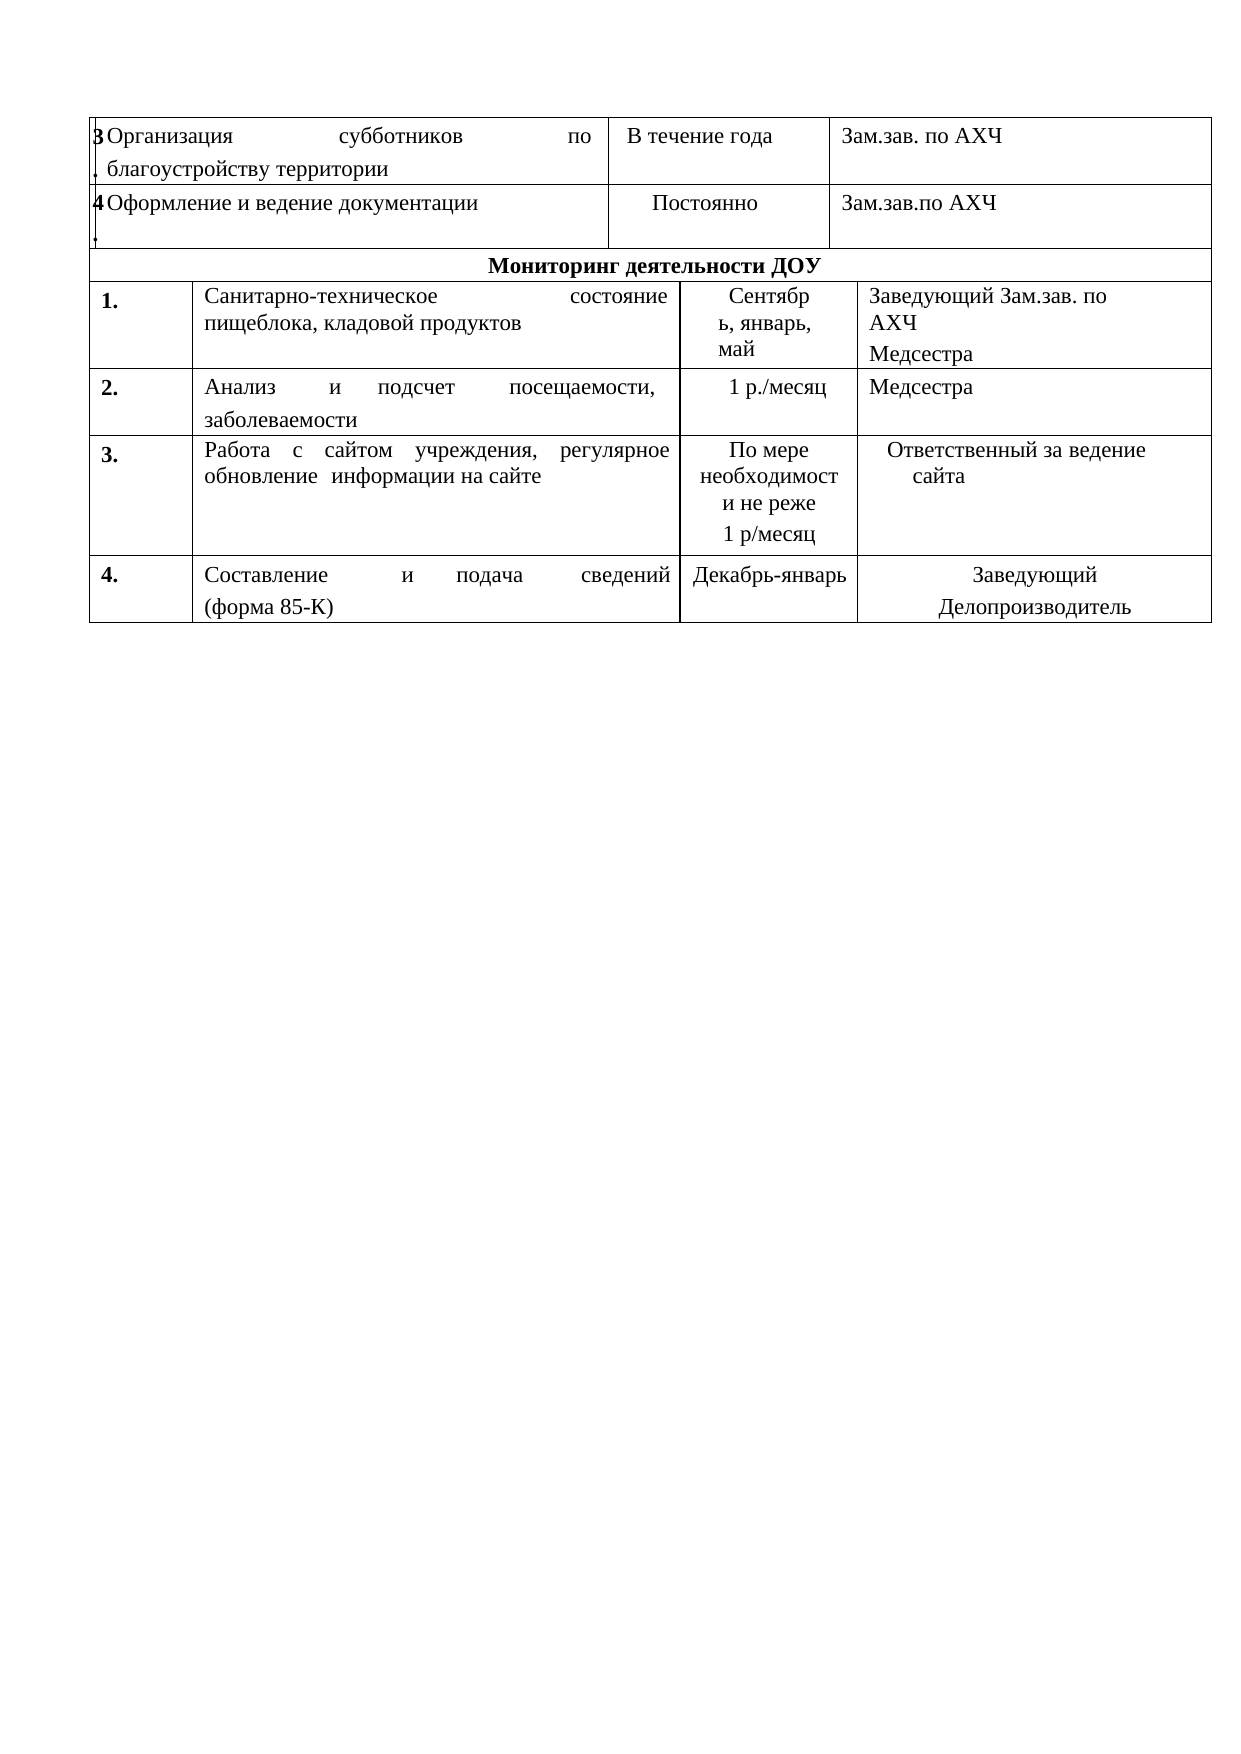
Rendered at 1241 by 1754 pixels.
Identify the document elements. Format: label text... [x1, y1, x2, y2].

table_cell 1. [90, 282, 192, 368]
table_cell 4. [90, 556, 192, 622]
table_cell Заведующий Зам.зав. по АХЧ Медсестра [858, 282, 1211, 368]
table_header Организация субботников по благоустройству территории [96, 118, 608, 184]
table_cell 3. [90, 436, 192, 555]
table_header В течение года [609, 118, 829, 184]
table_cell Санитарно-техническое состояние пищеблока, кладовой продуктов [193, 282, 679, 368]
table_cell Оформление и ведение документации [96, 185, 608, 248]
table_cell Медсестра [858, 369, 1211, 435]
table_cell Работа с сайтом учреждения, регулярное обновление информации на сайте [193, 436, 679, 555]
table_cell Сентябрь, январь, май [681, 282, 857, 368]
table_cell Составление и подача сведений (форма 85-К) [193, 556, 679, 622]
table_header Зам.зав. по АХЧ [830, 118, 1211, 184]
table_cell Мониторинг деятельности ДОУ [90, 249, 1211, 281]
table_cell Анализ и подсчет посещаемости, заболеваемости [193, 369, 679, 435]
table_cell По мере необходимости не реже 1 р/месяц [681, 436, 857, 555]
table_cell 1 р./месяц [681, 369, 857, 435]
table_cell Зам.зав.по АХЧ [830, 185, 1211, 248]
table_cell Постоянно [609, 185, 829, 248]
table_cell Ответственный за ведение сайта [858, 436, 1211, 555]
table_cell 2. [90, 369, 192, 435]
table_cell Заведующий Делопроизводитель [858, 556, 1211, 622]
table_cell Декабрь-январь [681, 556, 857, 622]
